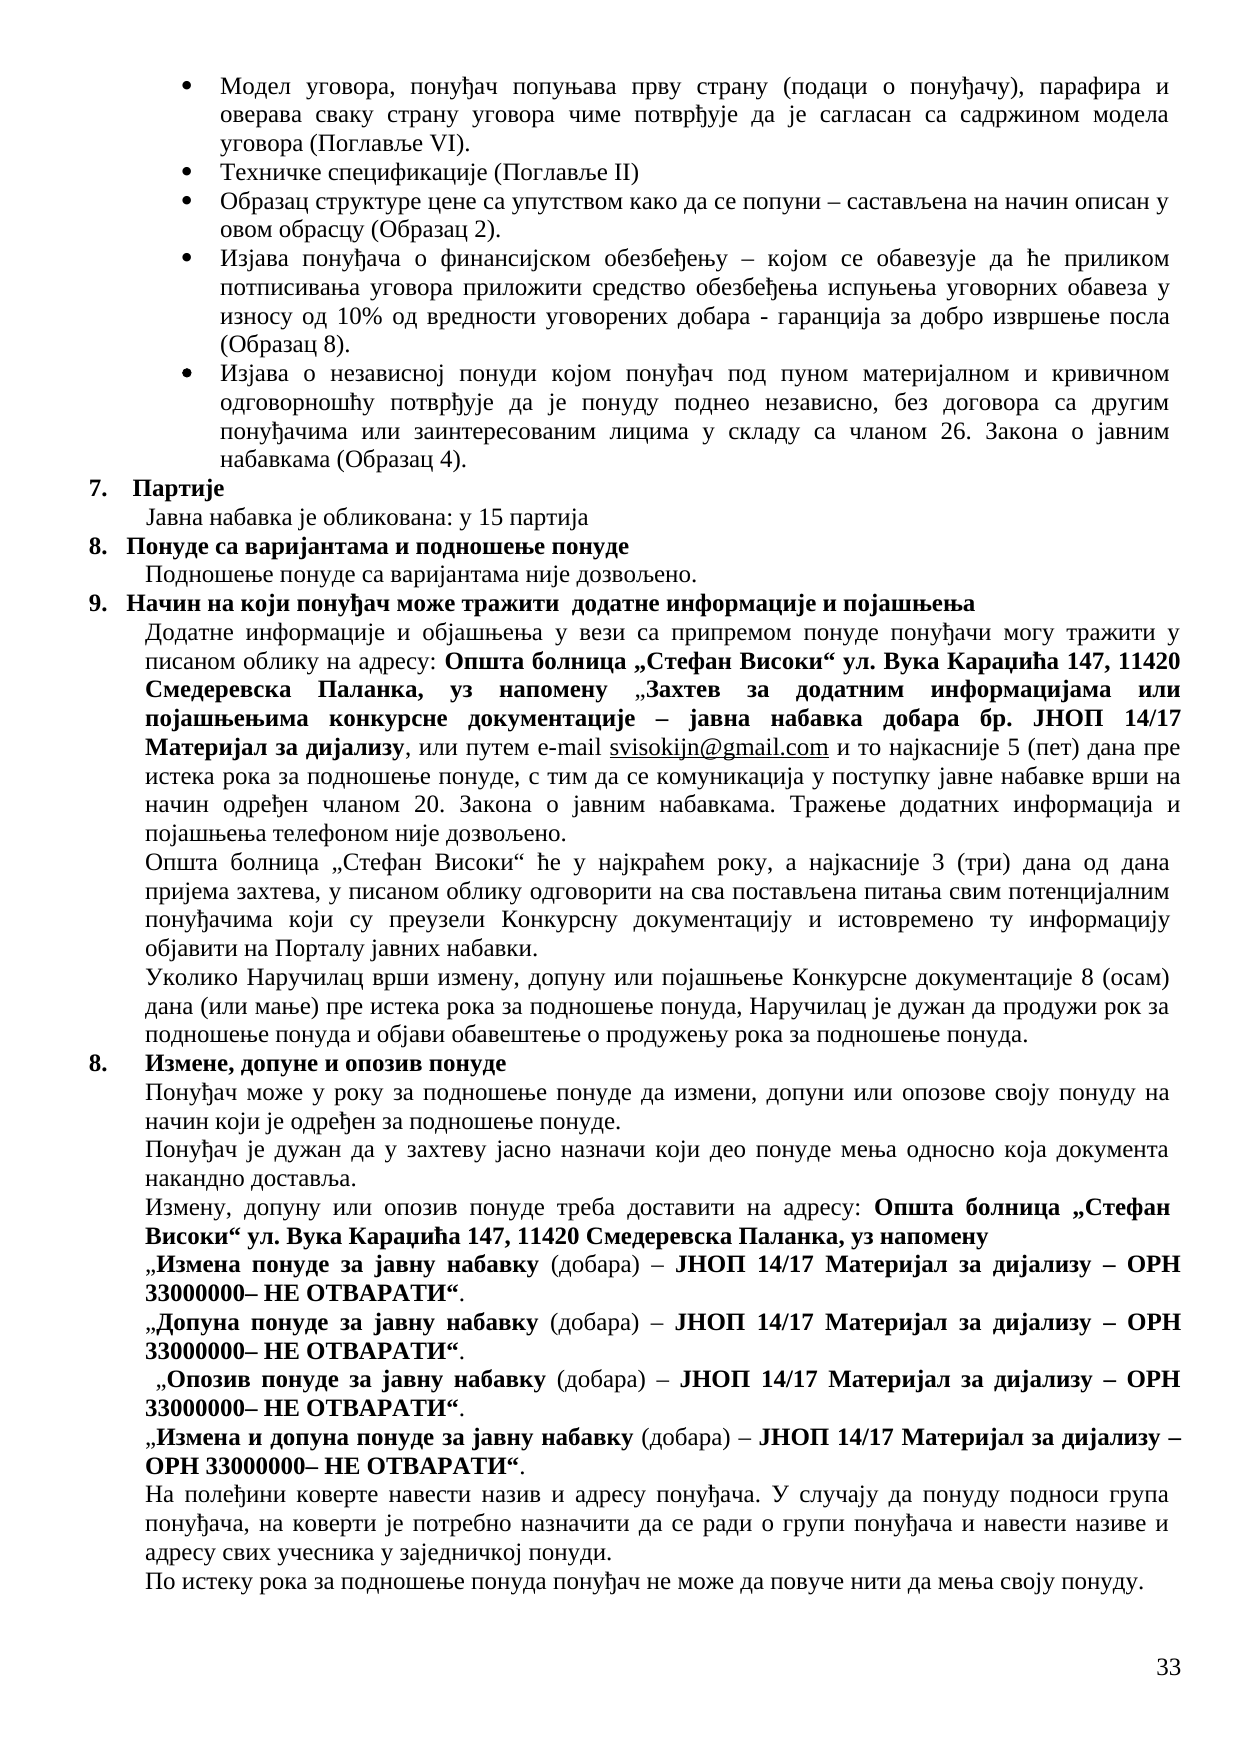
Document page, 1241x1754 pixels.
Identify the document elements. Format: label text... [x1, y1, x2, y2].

text „Измена и допуна понуде за јавну набавку (добара) – ЈНОП 14/17 Материјал за дијализу – ОРН 33000000– НЕ ОТВАРАТИ“. [145, 1422, 1181, 1479]
list Образац структуре цене са упутством како да се попуни – састављена на начин описан у овом обрасцу (Образац 2). [182, 186, 1170, 243]
text 9. Начин на који понуђач може тражити додатне информације и појашњења [89, 588, 1171, 617]
text 8. Понуде са варијантама и подношење понуде [89, 531, 1170, 559]
text Додатне информације и објашњења у вези са припремом понуде понуђачи могу тражити у писаном облику на адресу: Општа болница „Стефан Високи“ ул. Вука Караџића 147, 11420 Смедеревска Паланка, уз напомену „Захтев за додатним информацијама или појашњењима конкурсне документације – јавна набавка добара бр. ЈНОП 14/17 Материјал за дијализу, или путем e-mail svisokijn@gmail.com и то најкасније 5 (пет) дана пре истека рока за подношење понуде, с тим да се комуникација у поступку јавне набавке врши на начин одређен чланом 20. Закона о јавним набавкама. Тражење додатних информација и појашњења телефоном није дозвољено. [145, 617, 1181, 847]
text Понуђач може у року за подношење понуде да измени, допуни или опозове своју понуду на начин који је одређен за подношење понуде. [145, 1077, 1170, 1134]
text „Опозив понуде за јавну набавку (добара) – ЈНОП 14/17 Материјал за дијализу – ОРН 33000000– НЕ ОТВАРАТИ“. [145, 1364, 1181, 1422]
list Измене, допуне и опозив понуде [89, 1048, 1170, 1077]
text Јавна набавка је обликована: у 15 партија [89, 502, 1170, 531]
text Измену, допуну или опозив понуде треба доставити на адресу: Општа болница „Стефан Високи“ ул. Вука Караџића 147, 11420 Смедеревска Паланка, уз напомену [145, 1192, 1170, 1249]
list Изјава понуђача о финансијском обезбеђењу – којом се обавезује да ће приликом потписивања уговора приложити средство обезбеђења испуњења уговорних обавеза у износу од 10% од вредности уговорених добара - гаранција за добро извршење посла (Образац 8). [182, 243, 1170, 358]
text Уколико Наручилац врши измену, допуну или појашњење Конкурсне документације 8 (осам) дана (или мање) пре истека рока за подношење понуда, Наручилац је дужан да продужи рок за подношење понуда и објави обавештење о продужењу рока за подношење понуда. [145, 962, 1170, 1048]
text По истеку рока за подношење понуда понуђач не може да повуче нити да мења своју понуду. [145, 1566, 1170, 1594]
list Партије [89, 473, 1170, 502]
text Понуђач је дужан да у захтеву јасно назначи који део понуде мења односно која документа накандно доставља. [145, 1134, 1170, 1192]
text Подношење понуде са варијантама није дозвољено. [141, 559, 1170, 588]
text „Допуна понуде за јавну набавку (добара) – ЈНОП 14/17 Материјал за дијализу – ОРН 33000000– НЕ ОТВАРАТИ“. [145, 1307, 1181, 1364]
list Изјава о независној понуди којом понуђач под пуном материјалном и кривичном одговорношћу потврђује да је понуду поднео независно, без договора са другим понуђачима или заинтересованим лицима у складу са чланом 26. Закона о јавним набавкама (Образац 4). [182, 358, 1170, 473]
text На полеђини коверте навести назив и адресу понуђача. У случају да понуду подноси група понуђача, на коверти је потребно назначити да се ради о групи понуђача и навести називе и адресу свих учесника у заједничкој понуди. [145, 1479, 1170, 1566]
list Техничке спецификације (Поглавље II) [182, 157, 1170, 186]
text „Измена понуде за јавну набавку (добара) – ЈНОП 14/17 Материјал за дијализу – ОРН 33000000– НЕ ОТВАРАТИ“. [145, 1249, 1181, 1307]
list Модел уговора, понуђач попуњава прву страну (подаци о понуђачу), парафира и оверава сваку страну уговора чиме потврђује да је сагласан са садржином модела уговора (Поглавље VI). [182, 71, 1170, 157]
text Општа болница „Стефан Високи“ ће у најкраћем року, а најкасније 3 (три) дана од дана пријема захтева, у писаном облику одговорити на сва постављена питања свим потенцијалним понуђачима који су преузели Конкурсну документацију и истовремено ту информацију објавити на Порталу јавних набавки. [145, 847, 1170, 962]
